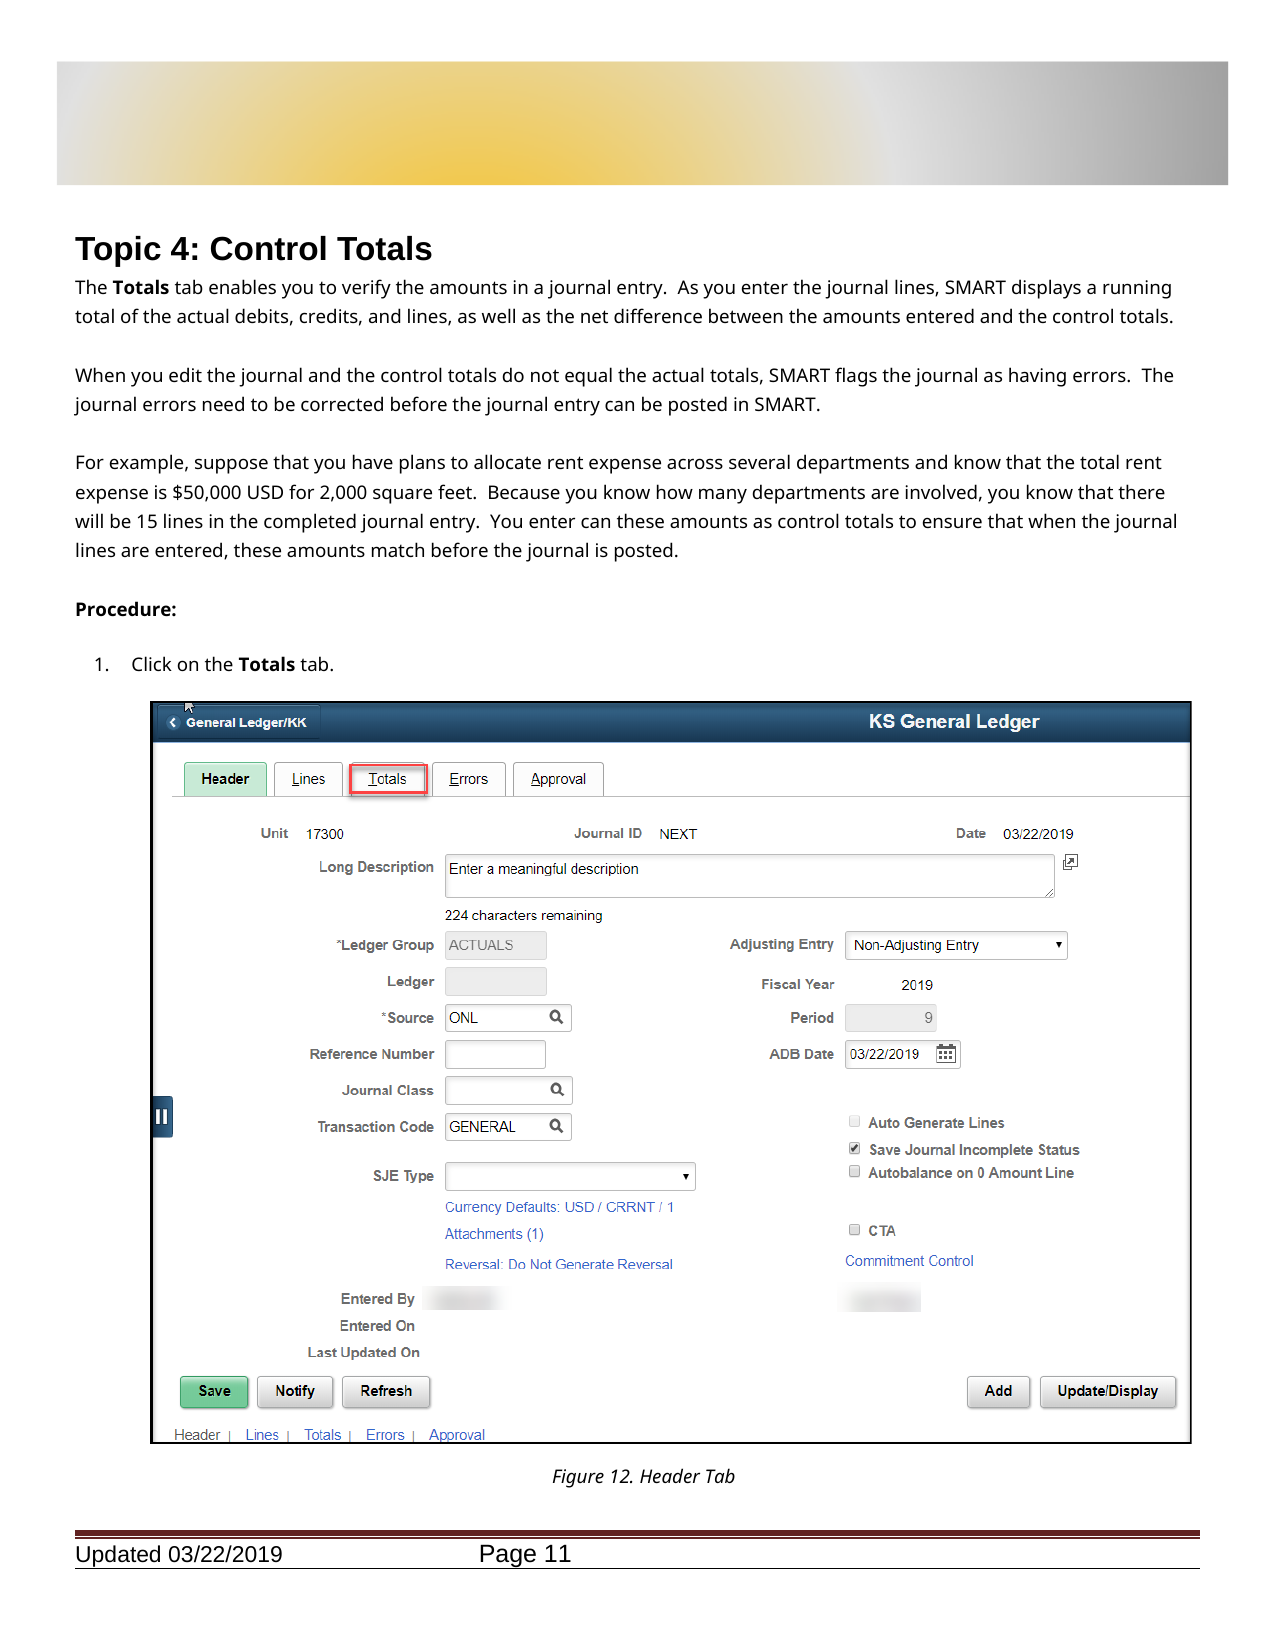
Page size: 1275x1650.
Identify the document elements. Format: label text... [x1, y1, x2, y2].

text When you edit the journal and the control totals do not equal the actual totals, SMART flags the journal as having errors. The journal errors need to be corrected before the journal entry can be posted in SMART. [75, 362, 1200, 417]
list Click on the Totals tab. [94, 651, 1200, 676]
subtitle Topic 4: Control Totals [75, 229, 1200, 268]
text Procedure: [75, 596, 1200, 622]
text The Totals tab enables you to verify the amounts in a journal entry. As you enter the journal lines, SMART displays a running total of the actual debits, credits, and lines, as well as the net difference between the amounts entered and the control totals. [75, 274, 1200, 329]
picture [150, 701, 1192, 1444]
text Figure 12. Header Tab [75, 1463, 1200, 1489]
text For example, suppose that you have plans to allocate rent expense across several departments and know that the total rent expense is $50,000 USD for 2,000 square feet. Because you know how many departments are involved, you know that there will be 15 lines in the completed journal entry. You enter can these amounts as control totals to ensure that when the journal lines are entered, these amounts match before the journal is posted. [75, 450, 1200, 563]
